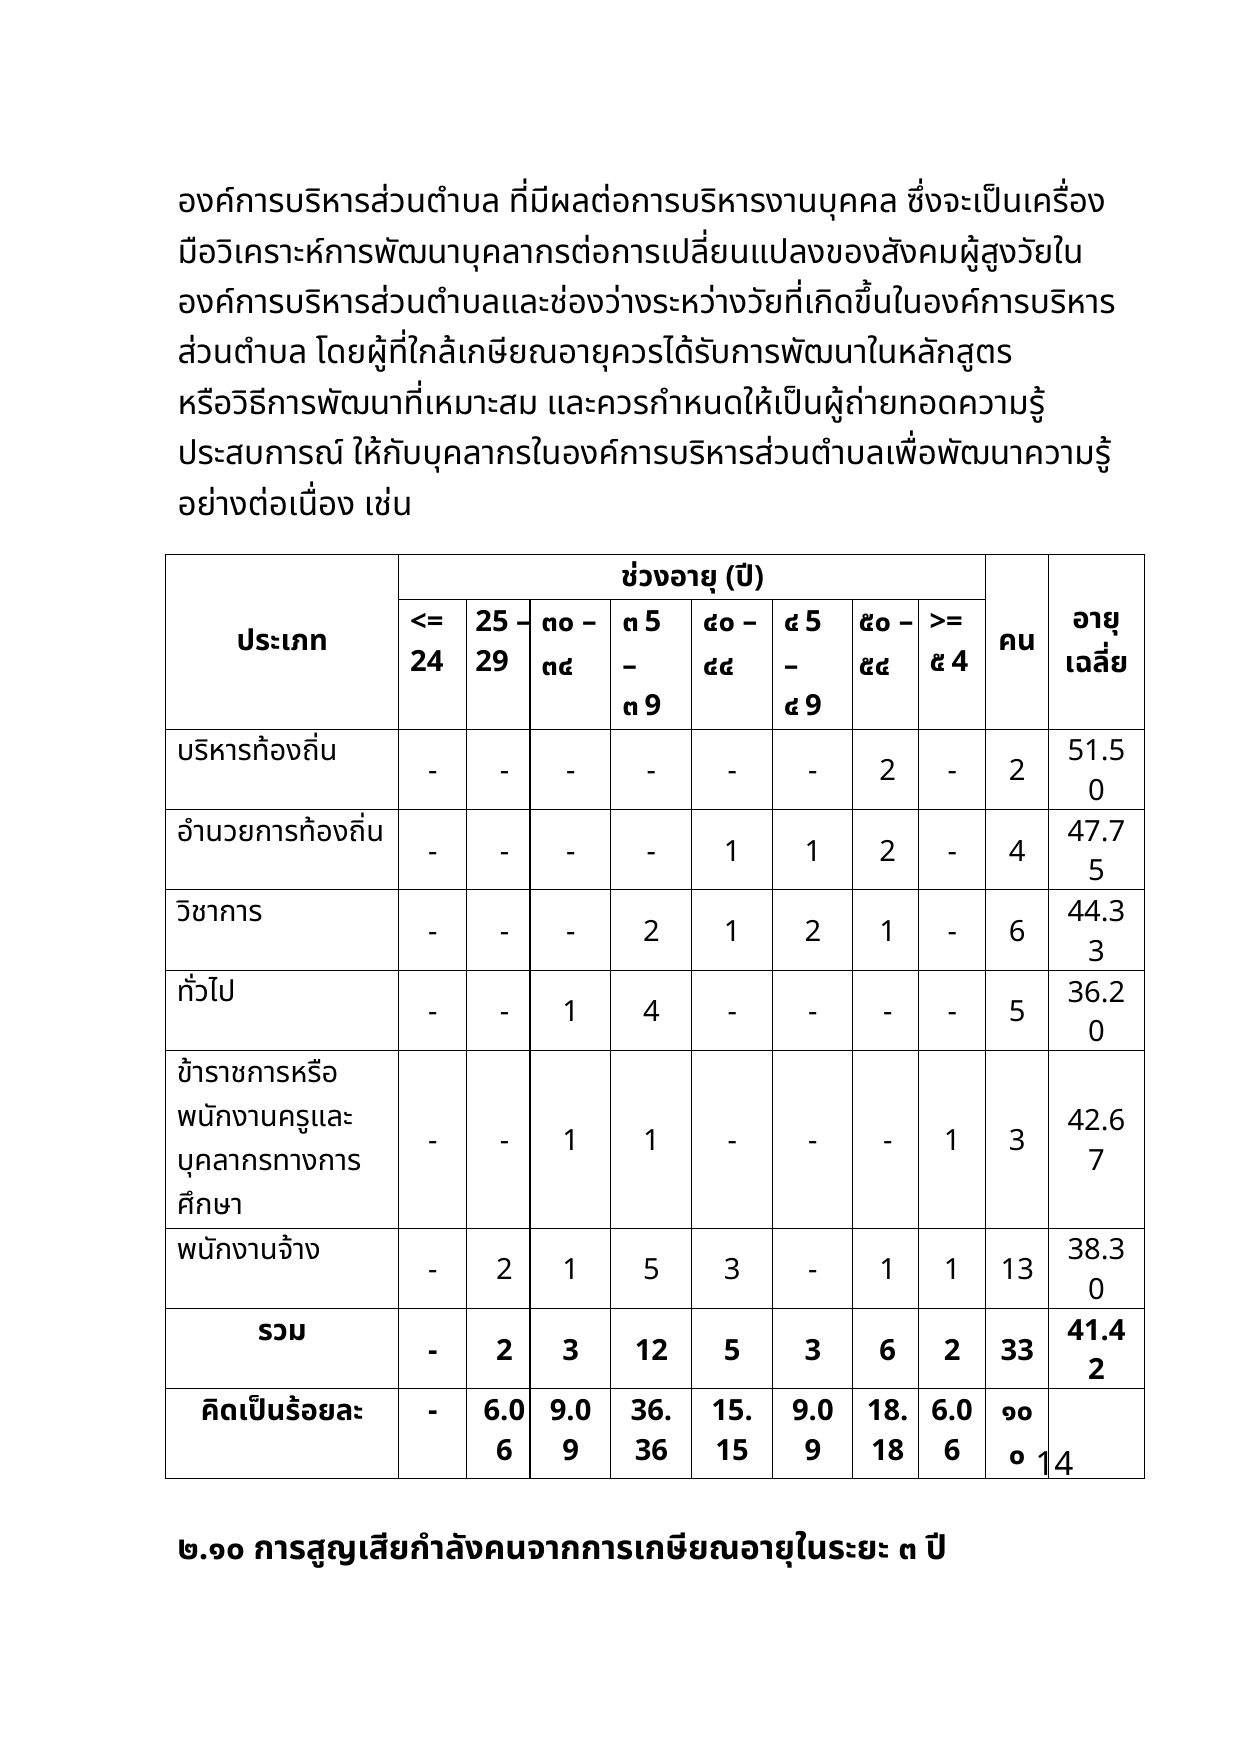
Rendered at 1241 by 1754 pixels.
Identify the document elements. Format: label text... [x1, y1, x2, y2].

table_cell 2 [773, 890, 852, 970]
table_cell - [531, 810, 610, 889]
table_cell 36.20 [1049, 971, 1144, 1050]
table_cell 1 [919, 1229, 985, 1308]
table_cell 44.33 [1049, 890, 1144, 970]
table_cell 4 [986, 810, 1048, 889]
table_cell - [399, 1309, 466, 1388]
table_cell 25 – 29 [467, 600, 529, 728]
table_cell 1 [531, 1229, 610, 1308]
table_cell 18.18 [853, 1389, 918, 1477]
table_cell 9.09 [773, 1389, 852, 1477]
table_cell - [399, 730, 466, 809]
table_cell - [773, 1051, 852, 1227]
table_cell 42.67 [1049, 1051, 1144, 1227]
table_cell - [692, 730, 772, 809]
table_cell 33 [986, 1309, 1048, 1388]
table_cell ๑๐๐ [986, 1389, 1048, 1477]
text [177, 177, 1122, 530]
table_cell 5 [692, 1309, 772, 1388]
table_cell ๓5 – ๓9 [611, 600, 691, 728]
table_cell ๓๐ – ๓๔ [531, 600, 610, 728]
table_cell 6.06 [919, 1389, 985, 1477]
table_cell - [773, 730, 852, 809]
table_cell - [853, 971, 918, 1050]
table_cell 4 [611, 971, 691, 1050]
table_cell พนักงานจ้าง [166, 1229, 398, 1308]
table_cell - [467, 810, 529, 889]
table_cell - [853, 1051, 918, 1227]
table_cell คิดเป็นร้อยละ [166, 1389, 398, 1477]
table_cell 1 [611, 1051, 691, 1227]
table_cell - [399, 971, 466, 1050]
table_cell วิชาการ [166, 890, 398, 970]
table_cell บริหารท้องถิ่น [166, 730, 398, 809]
table_cell >= ๕4 [919, 600, 985, 728]
table_cell - [692, 1051, 772, 1227]
table_cell - [467, 890, 529, 970]
table_cell 5 [611, 1229, 691, 1308]
table_cell 3 [692, 1229, 772, 1308]
table_cell 41.42 [1049, 1309, 1144, 1388]
table_cell 2 [853, 810, 918, 889]
table_cell ข้าราชการหรือพนักงานครูและบุคลากรทางการศึกษา [166, 1051, 398, 1227]
table_cell 51.50 [1049, 730, 1144, 809]
table_cell 12 [611, 1309, 691, 1388]
table_cell - [919, 810, 985, 889]
table_cell 3 [986, 1051, 1048, 1227]
table_cell 1 [692, 810, 772, 889]
table_cell - [399, 890, 466, 970]
table_cell 36.36 [611, 1389, 691, 1477]
table_header อายุเฉลี่ย [1049, 555, 1144, 728]
table_cell 2 [467, 1309, 529, 1388]
table_cell 15.15 [692, 1389, 772, 1477]
table_cell ทั่วไป [166, 971, 398, 1050]
table_cell [1049, 1389, 1144, 1477]
table_cell 38.30 [1049, 1229, 1144, 1308]
table_cell <= 24 [399, 600, 466, 728]
table_cell 1 [853, 1229, 918, 1308]
table_cell 1 [531, 1051, 610, 1227]
table_header คน [986, 555, 1048, 728]
table_cell 2 [611, 890, 691, 970]
table_cell - [773, 1229, 852, 1308]
text ๒.๑๐ การสูญเสียกำลังคนจากการเกษียณอายุในระยะ ๓ ปี [177, 1524, 1122, 1574]
table_header ช่วงอายุ (ปี) [399, 555, 985, 599]
table_cell ๕๐ – ๕๔ [853, 600, 918, 728]
table_cell - [399, 1389, 466, 1477]
table_cell ๔๐ – ๔๔ [692, 600, 772, 728]
table_cell 1 [773, 810, 852, 889]
table_cell - [467, 971, 529, 1050]
table_cell - [399, 810, 466, 889]
table_cell - [919, 971, 985, 1050]
table_cell รวม [166, 1309, 398, 1388]
table_cell 47.75 [1049, 810, 1144, 889]
table_cell 2 [919, 1309, 985, 1388]
table_cell - [531, 730, 610, 809]
table_cell - [399, 1051, 466, 1227]
table_cell 3 [531, 1309, 610, 1388]
table_cell ๔5 – ๔9 [773, 600, 852, 728]
table_cell - [919, 730, 985, 809]
table_cell - [467, 1051, 529, 1227]
table_cell 9.09 [531, 1389, 610, 1477]
table_cell 6 [853, 1309, 918, 1388]
table_cell 5 [986, 971, 1048, 1050]
table_cell - [467, 730, 529, 809]
table_cell 2 [986, 730, 1048, 809]
table_cell 13 [986, 1229, 1048, 1308]
table_cell - [919, 890, 985, 970]
table_cell - [399, 1229, 466, 1308]
table_cell 1 [692, 890, 772, 970]
table_header ประเภท [166, 555, 398, 728]
table_cell 1 [919, 1051, 985, 1227]
table_cell - [611, 730, 691, 809]
table_cell - [692, 971, 772, 1050]
table_cell 1 [531, 971, 610, 1050]
table_cell 2 [853, 730, 918, 809]
table_cell 2 [467, 1229, 529, 1308]
table_cell - [531, 890, 610, 970]
table_cell 3 [773, 1309, 852, 1388]
table_cell 1 [853, 890, 918, 970]
table_cell อำนวยการท้องถิ่น [166, 810, 398, 889]
table_cell - [611, 810, 691, 889]
table_cell 6 [986, 890, 1048, 970]
table_cell 6.06 [467, 1389, 529, 1477]
table_cell - [773, 971, 852, 1050]
